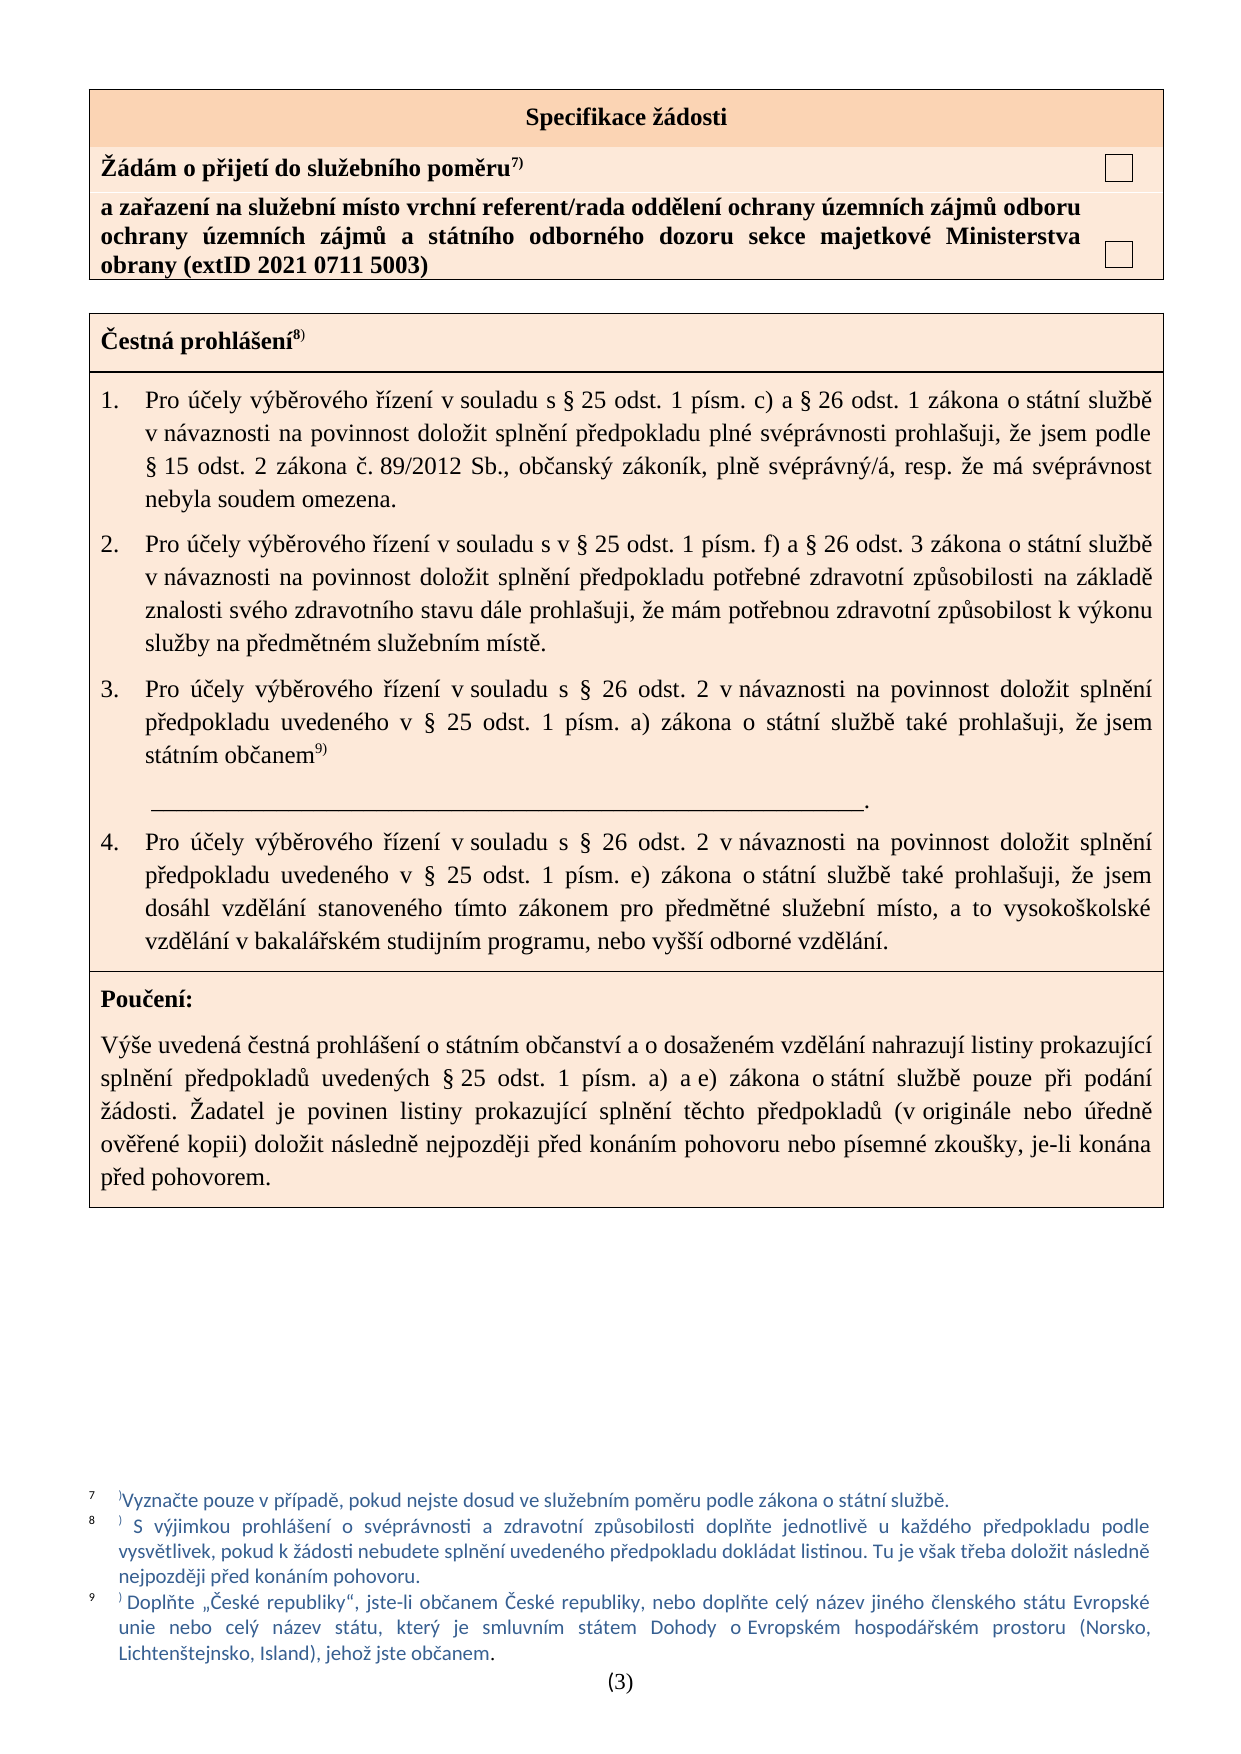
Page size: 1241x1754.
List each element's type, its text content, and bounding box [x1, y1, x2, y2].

table_cell 1. Pro účely výběrového řízení v souladu s § 25 odst. 1 písm. c) a § 26 odst. 1 zákona o státní službě v návaznosti na povinnost doložit splnění předpokladu plné svéprávnosti prohlašuji, že jsem podle § 15 odst. 2 zákona č. 89/2012 Sb., občanský zákoník, plně svéprávný/á, resp. že má svéprávnost nebyla soudem omezena. 2. Pro účely výběrového řízení v souladu s v § 25 odst. 1 písm. f) a § 26 odst. 3 zákona o státní službě v návaznosti na povinnost doložit splnění předpokladu potřebné zdravotní způsobilosti na základě znalosti svého zdravotního stavu dále prohlašuji, že mám potřebnou zdravotní způsobilost k výkonu služby na předmětném služebním místě. 3. Pro účely výběrového řízení v souladu s § 26 odst. 2 v návaznosti na povinnost doložit splnění předpokladu uvedeného v § 25 odst. 1 písm. a) zákona o státní službě také prohlašuji, že jsem státním občanem) _________________________________________________________. 4. Pro účely výběrového řízení v souladu s § 26 odst. 2 v návaznosti na povinnost doložit splnění předpokladu uvedeného v § 25 odst. 1 písm. e) zákona o státní službě také prohlašuji, že jsem dosáhl vzdělání stanoveného tímto zákonem pro předmětné služební místo, a to vysokoškolské vzdělání v bakalářském studijním programu, nebo vyšší odborné vzdělání. [90, 373, 1163, 971]
table_header Specifikace žádosti [90, 90, 1163, 147]
table_cell a zařazení na služební místo vrchní referent/rada oddělení ochrany územních zájmů odboru ochrany územních zájmů a státního odborného dozoru sekce majetkové Ministerstva obrany (extID 2021 0711 5003) [90, 193, 1093, 279]
table_header Čestná prohlášení) [90, 314, 1163, 371]
table_cell Žádám o přijetí do služebního poměru) [90, 147, 1093, 192]
table_cell [1093, 193, 1163, 279]
table_cell Poučení: Výše uvedená čestná prohlášení o státním občanství a o dosaženém vzdělání nahrazují listiny prokazující splnění předpokladů uvedených § 25 odst. 1 písm. a) a e) zákona o státní službě pouze při podání žádosti. Žadatel je povinen listiny prokazující splnění těchto předpokladů (v originále nebo úředně ověřené kopii) doložit následně nejpozději před konáním pohovoru nebo písemné zkoušky, je-li konána před pohovorem. [90, 972, 1163, 1207]
table_cell [1093, 147, 1163, 192]
